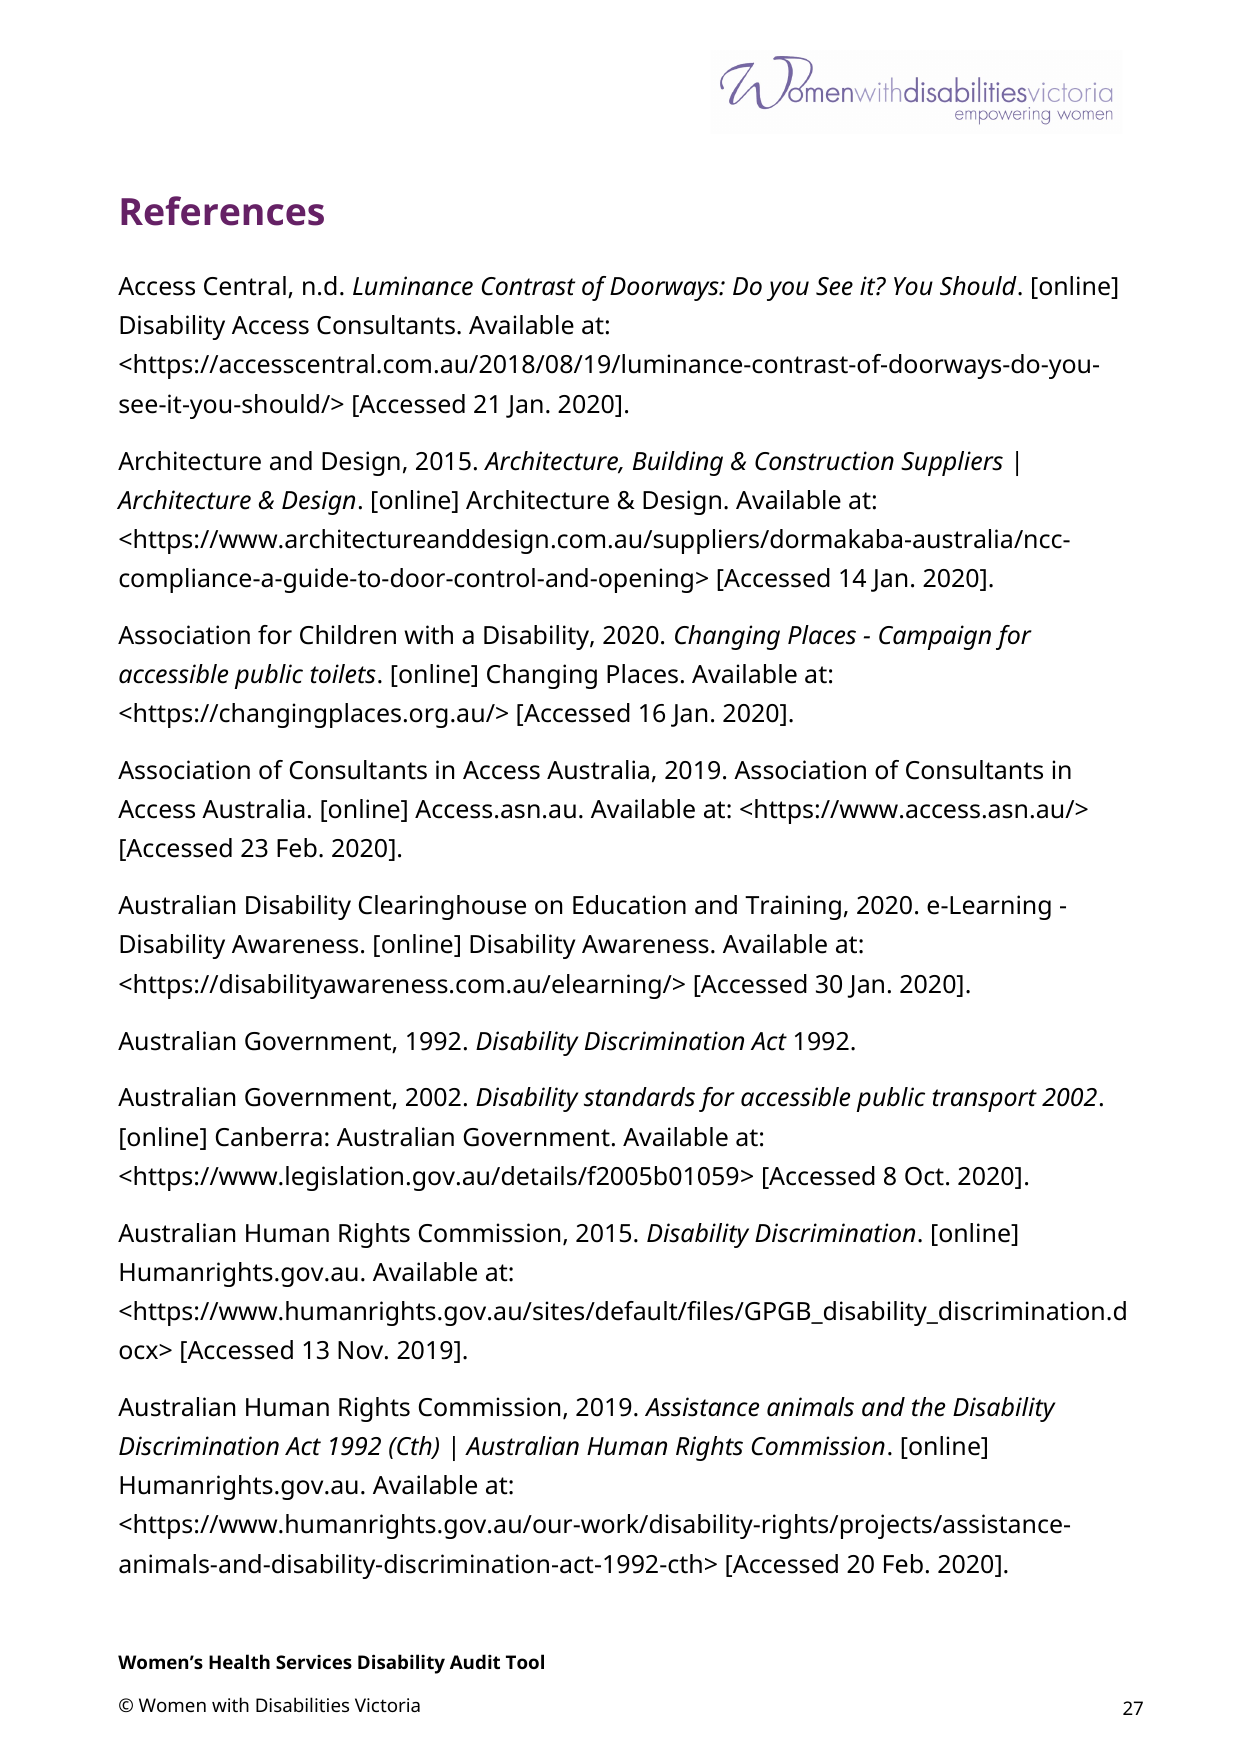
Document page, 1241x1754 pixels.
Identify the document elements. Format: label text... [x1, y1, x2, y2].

text Access Central, n.d. Luminance Contrast of Doorways: Do you See it? You Should. [online] Disability Access Consultants. Available at: <https://accesscentral.com.au/2018/08/19/luminance-contrast-of-doorways-do-you-see-it-you-should/> [Accessed 21 Jan. 2020]. [118, 269, 1137, 420]
text Architecture and Design, 2015. Architecture, Building & Construction Suppliers | Architecture & Design. [online] Architecture & Design. Available at: <https://www.architectureanddesign.com.au/suppliers/dormakaba-australia/ncc-compliance-a-guide-to-door-control-and-opening> [Accessed 14 Jan. 2020]. [118, 443, 1137, 595]
text Association for Children with a Disability, 2020. Changing Places - Campaign for accessible public toilets. [online] Changing Places. Available at: <https://changingplaces.org.au/> [Accessed 16 Jan. 2020]. [118, 618, 1137, 730]
subtitle References [118, 185, 1137, 236]
text Australian Human Rights Commission, 2015. Disability Discrimination. [online] Humanrights.gov.au. Available at: <https://www.humanrights.gov.au/sites/default/files/GPGB_disability_discrimination.docx> [Accessed 13 Nov. 2019]. [118, 1215, 1137, 1367]
text Australian Human Rights Commission, 2019. Assistance animals and the Disability Discrimination Act 1992 (Cth) | Australian Human Rights Commission. [online] Humanrights.gov.au. Available at: <https://www.humanrights.gov.au/our-work/disability-rights/projects/assistance-animals-and-disability-discrimination-act-1992-cth> [Accessed 20 Feb. 2020]. [118, 1390, 1137, 1580]
text Association of Consultants in Access Australia, 2019. Association of Consultants in Access Australia. [online] Access.asn.au. Available at: <https://www.access.asn.au/> [Accessed 23 Feb. 2020]. [118, 753, 1137, 865]
picture [710, 50, 1123, 134]
text Australian Government, 2002. Disability standards for accessible public transport 2002. [online] Canberra: Australian Government. Available at: <https://www.legislation.gov.au/details/f2005b01059> [Accessed 8 Oct. 2020]. [118, 1080, 1137, 1192]
text Australian Disability Clearinghouse on Education and Training, 2020. e-Learning - Disability Awareness. [online] Disability Awareness. Available at: <https://disabilityawareness.com.au/elearning/> [Accessed 30 Jan. 2020]. [118, 888, 1137, 1000]
text Australian Government, 1992. Disability Discrimination Act 1992. [118, 1023, 1137, 1057]
